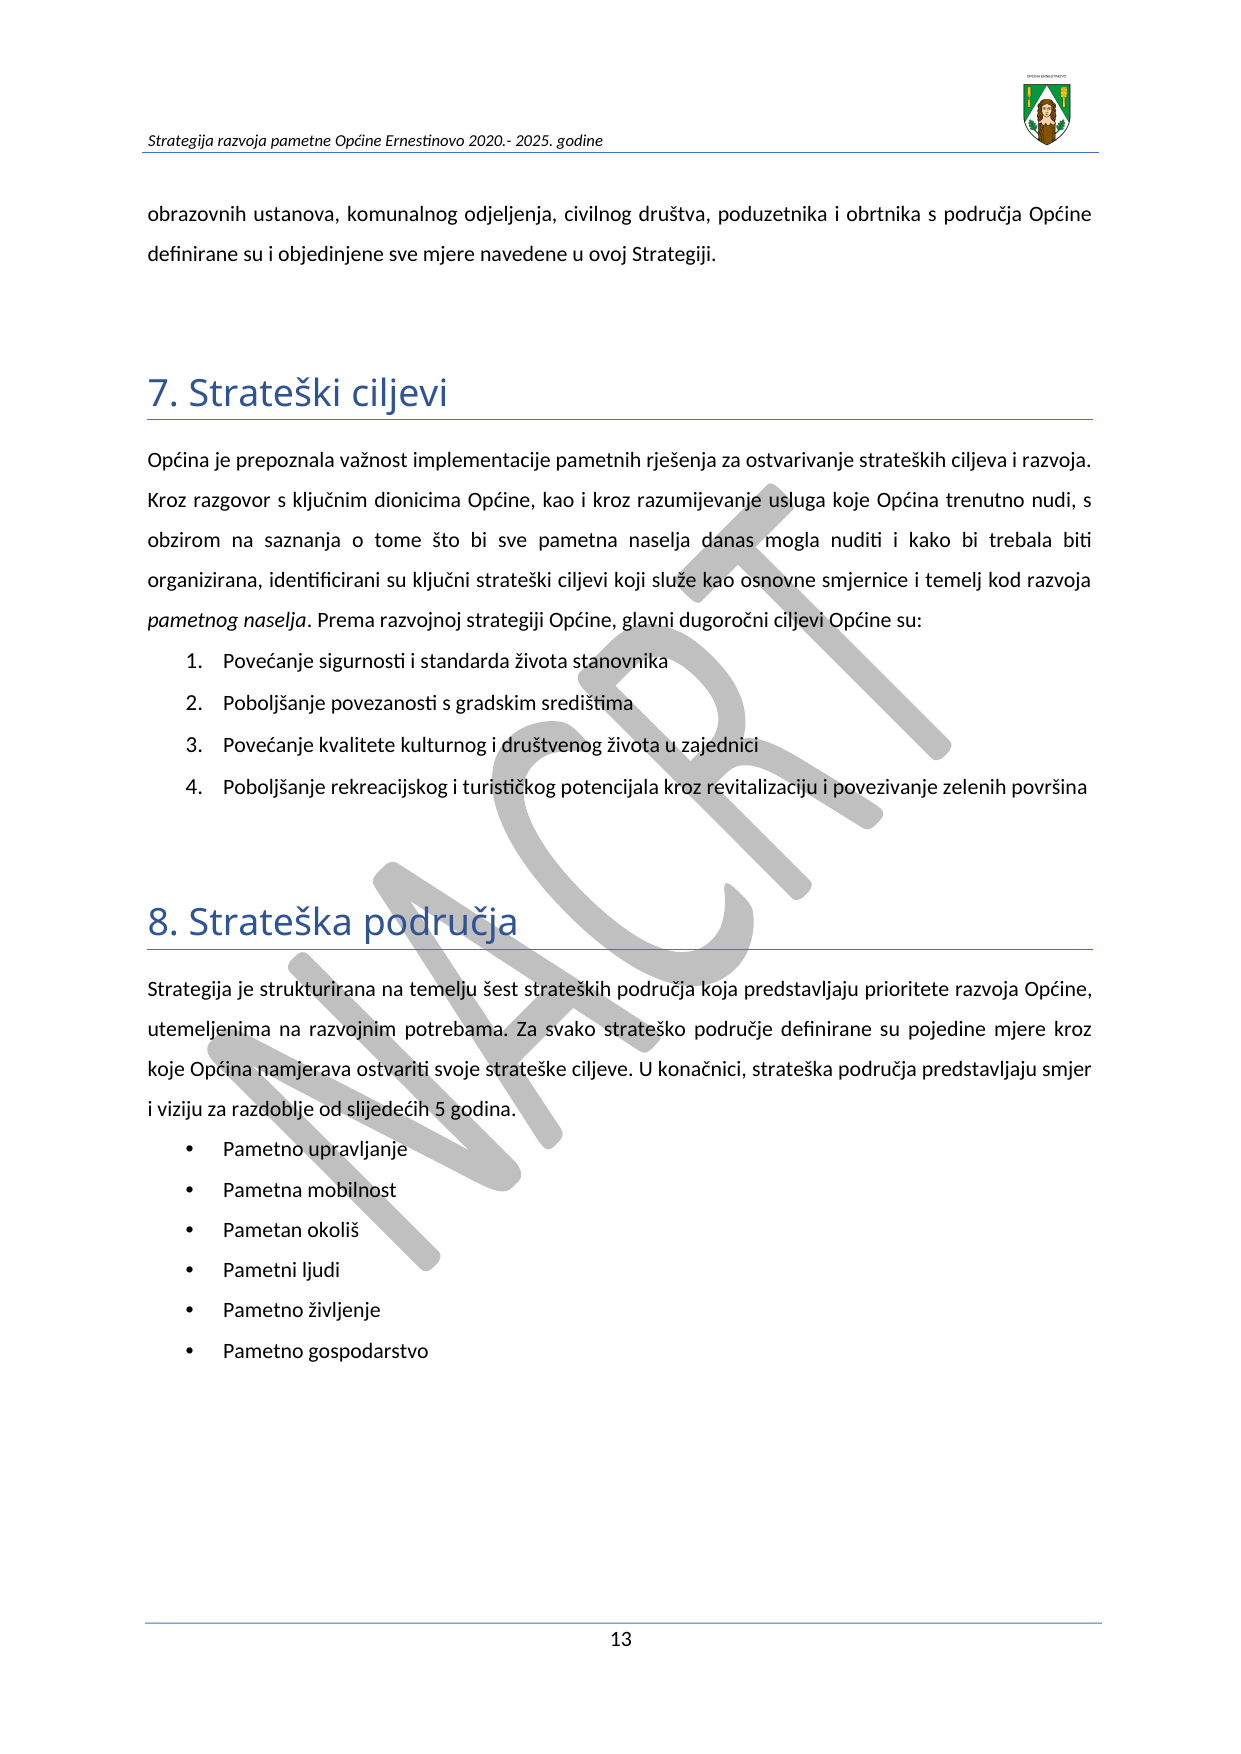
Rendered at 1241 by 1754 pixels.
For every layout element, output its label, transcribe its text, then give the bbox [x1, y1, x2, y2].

list Povećanje sigurnosti i standarda života stanovnika [185, 646, 1093, 674]
list Pametno upravljanje [185, 1135, 1093, 1162]
subtitle 7. Strateški ciljevi [147, 366, 1093, 419]
list Poboljšanje povezanosti s gradskim središtima [185, 688, 1093, 716]
list Pametni ljudi [185, 1256, 1093, 1283]
list Pametan okoliš [185, 1216, 1093, 1243]
list Pametno življenje [185, 1296, 1093, 1323]
text Strategija je strukturirana na temelju šest strateških područja koja predstavljaju prioritete razvoja Općine, utemeljenima na razvojnim potrebama. Za svako strateško područje definirane su pojedine mjere kroz koje Općina namjerava ostvariti svoje strateške ciljeve. U konačnici, strateška područja predstavljaju smjer i viziju za razdoblje od slijedećih 5 godina. [147, 975, 1093, 1122]
list Pametna mobilnost [185, 1176, 1093, 1202]
subtitle 8. Strateška područja [147, 896, 1093, 949]
text Općina je prepoznala važnost implementacije pametnih rješenja za ostvarivanje strateških ciljeva i razvoja. Kroz razgovor s ključnim dionicima Općine, kao i kroz razumijevanje usluga koje Općina trenutno nudi, s obzirom na saznanja o tome što bi sve pametna naselja danas mogla nuditi i kako bi trebala biti organizirana, identificirani su ključni strateški ciljevi koji služe kao osnovne smjernice i temelj kod razvoja pametnog naselja. Prema razvojnoj strategiji Općine, glavni dugoročni ciljevi Općine su: [147, 446, 1093, 633]
list Povećanje kvalitete kulturnog i društvenog života u zajednici [185, 730, 1093, 758]
picture [1021, 75, 1073, 147]
list Poboljšanje rekreacijskog i turističkog potencijala kroz revitalizaciju i povezivanje zelenih površina [185, 772, 1093, 800]
list Pametno gospodarstvo [185, 1337, 1093, 1364]
